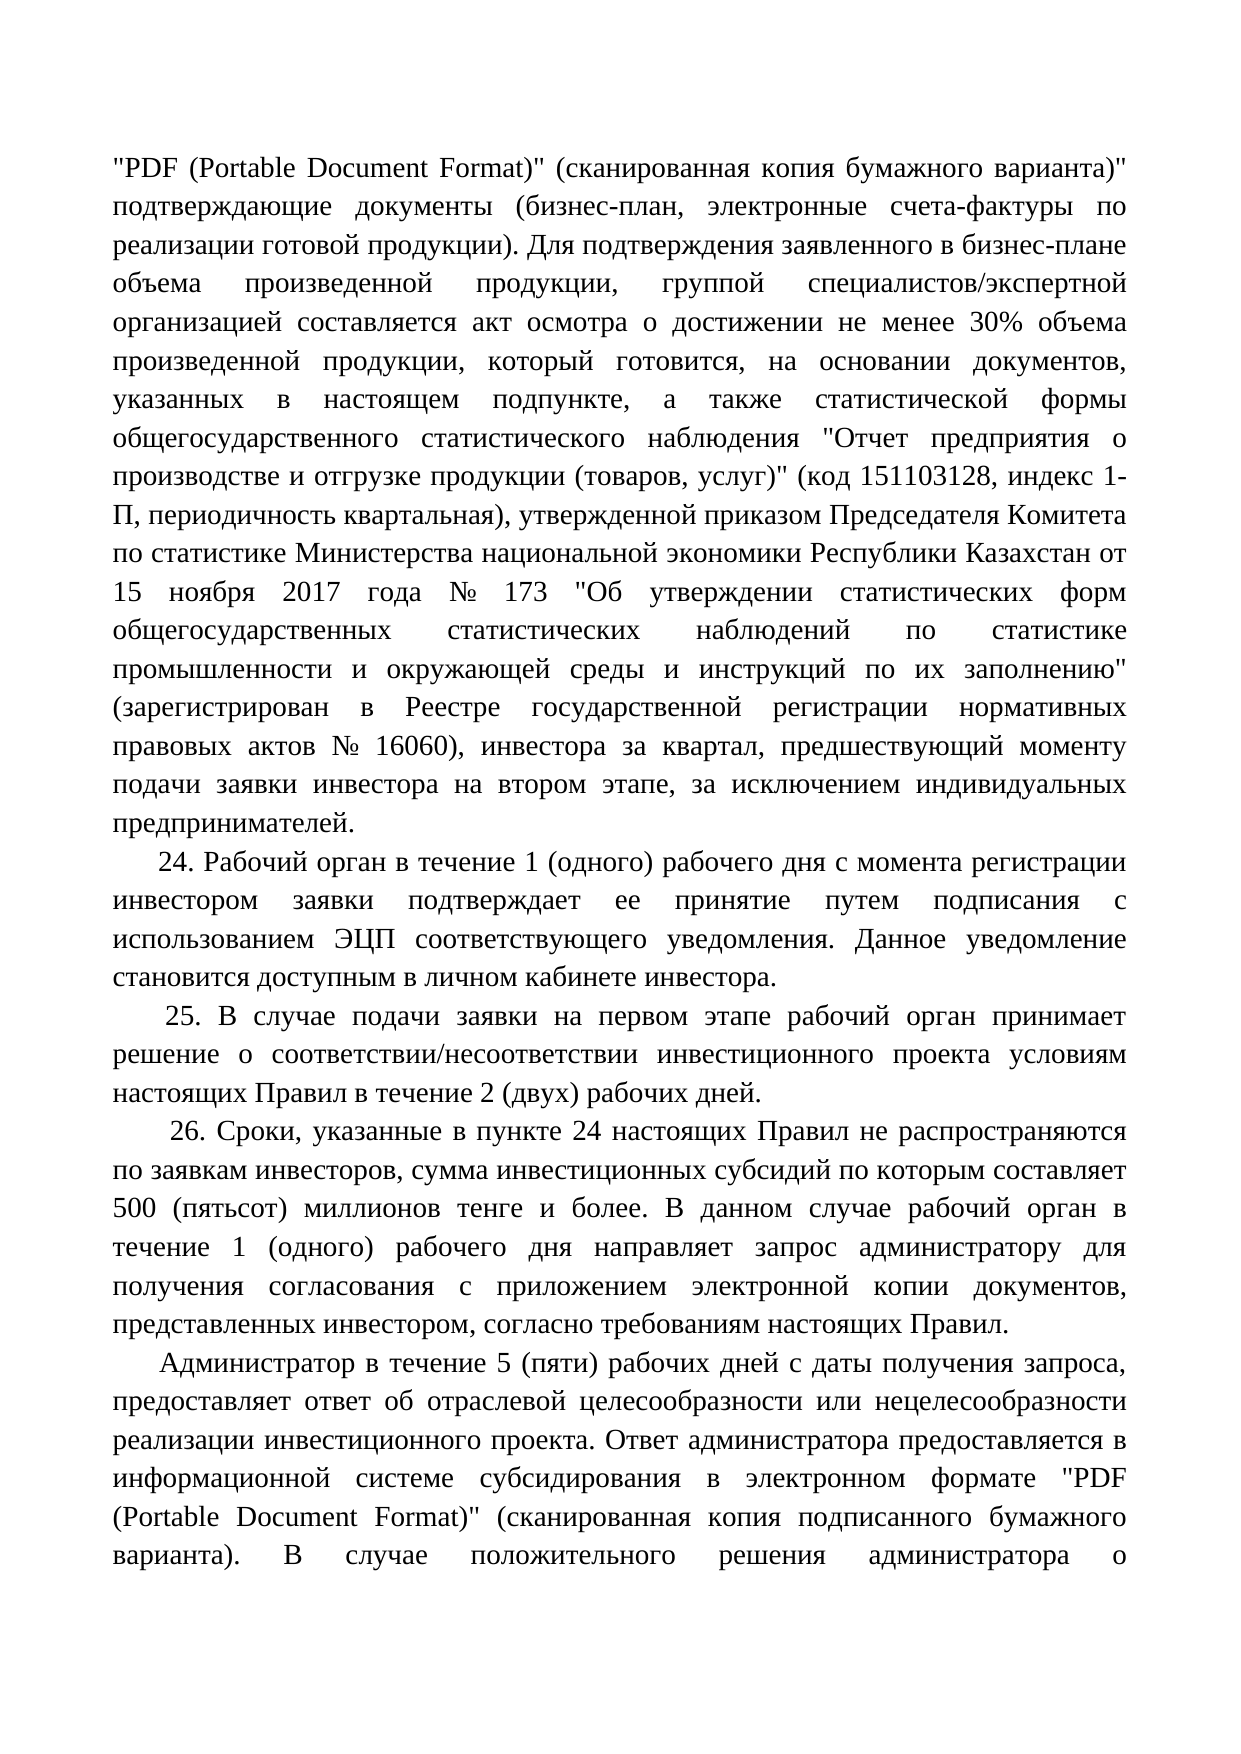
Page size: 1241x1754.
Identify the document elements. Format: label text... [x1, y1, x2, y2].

text 26. Сроки, указанные в пункте 24 настоящих Правил не распространяются по заявкам инвесторов, сумма инвестиционных субсидий по которым составляет 500 (пятьсот) миллионов тенге и более. В данном случае рабочий орган в течение 1 (одного) рабочего дня направляет запрос администратору для получения согласования с приложением электронной копии документов, представленных инвестором, согласно требованиям настоящих Правил. [112, 1113, 1128, 1340]
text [112, 1345, 1128, 1571]
text 25. В случае подачи заявки на первом этапе рабочий орган принимает решение о соответствии/несоответствии инвестиционного проекта условиям настоящих Правил в течение 2 (двух) рабочих дней. [112, 998, 1128, 1108]
text 24. Рабочий орган в течение 1 (одного) рабочего дня с момента регистрации инвестором заявки подтверждает ее принятие путем подписания с использованием ЭЦП соответствующего уведомления. Данное уведомление становится доступным в личном кабинете инвестора. [112, 844, 1128, 993]
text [112, 150, 1128, 839]
